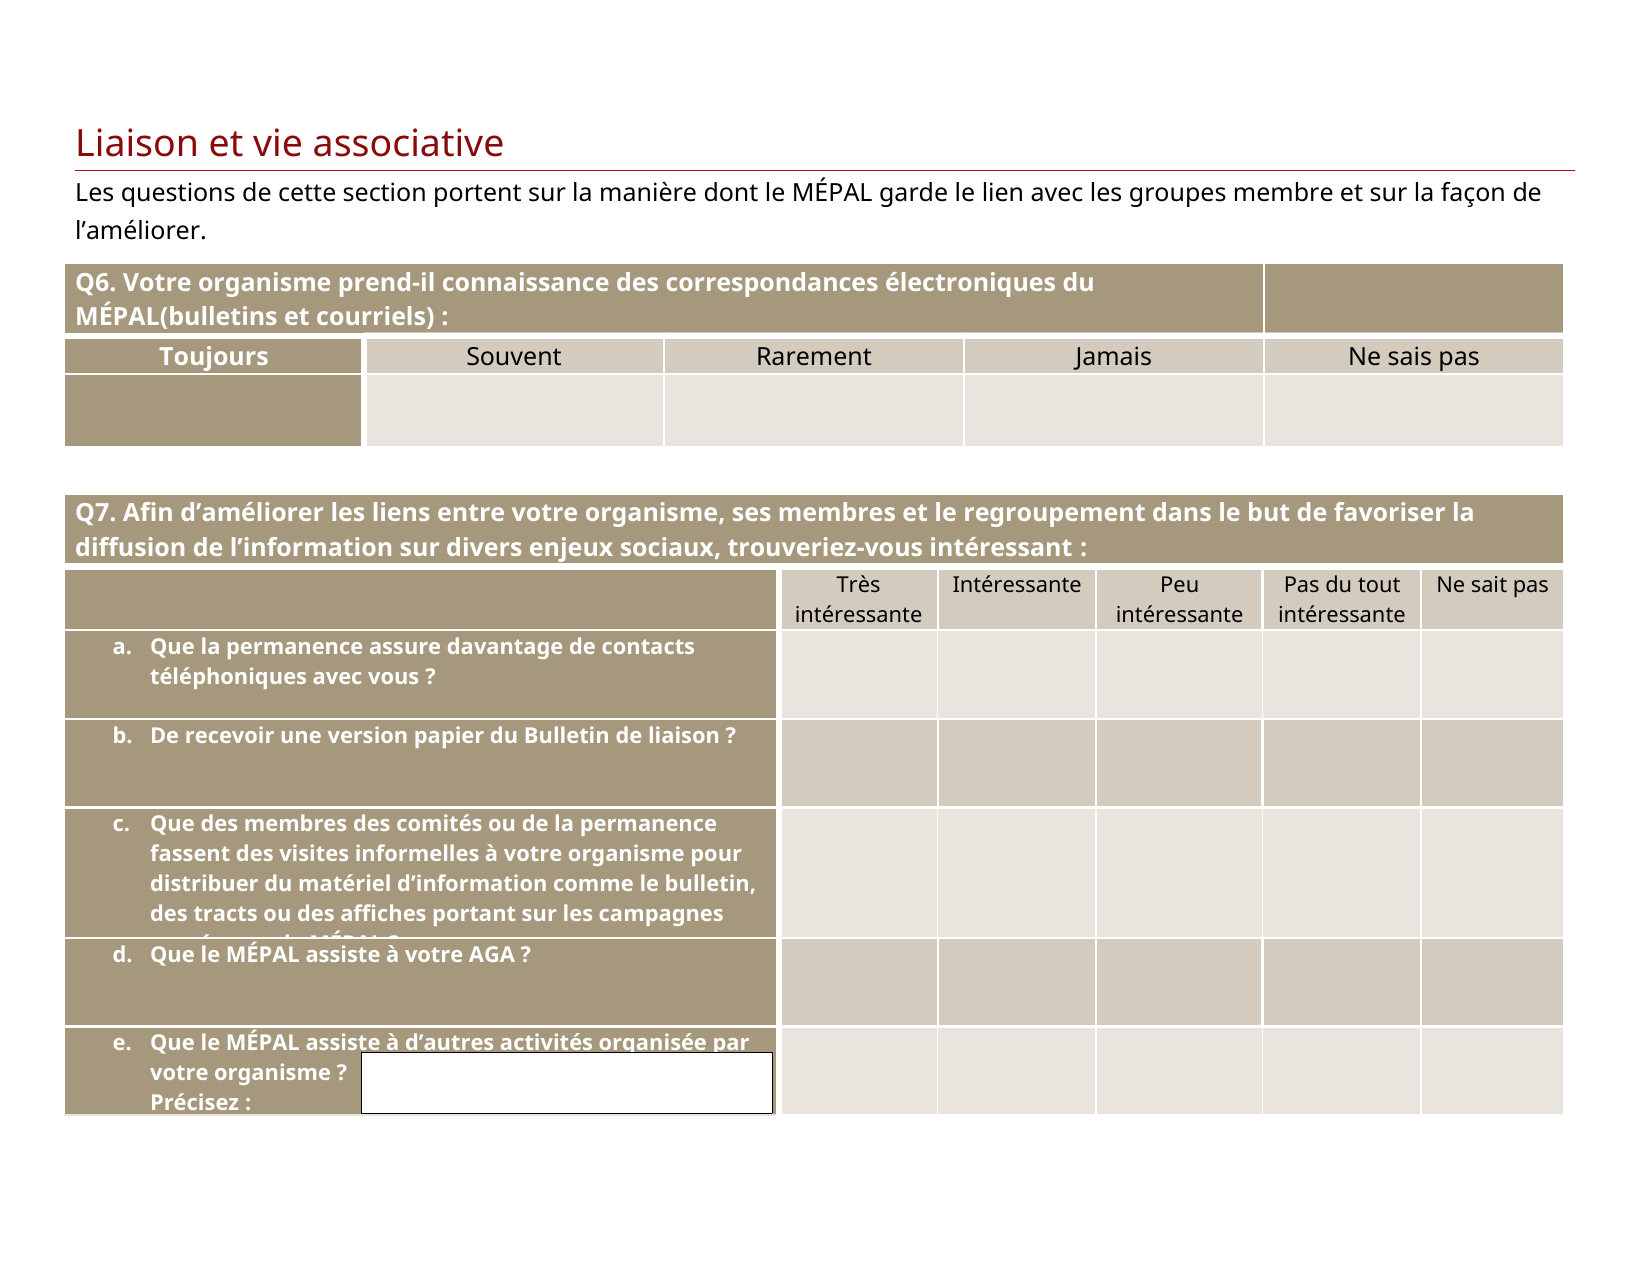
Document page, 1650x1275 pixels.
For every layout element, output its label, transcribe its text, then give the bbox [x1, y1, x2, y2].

table_header [1265, 264, 1563, 332]
table_cell [938, 631, 1095, 718]
table_cell Jamais [965, 339, 1263, 373]
table_cell [939, 720, 1095, 806]
table_cell [665, 375, 963, 446]
table_cell Très intéressante [782, 570, 937, 629]
table_cell [1097, 720, 1261, 806]
table_cell Que le MÉPAL assiste à d’autres activités organisée par votre organisme ? Précisez : [65, 1028, 776, 1114]
table_cell [1097, 631, 1262, 718]
table_cell Que le MÉPAL assiste à votre AGA ? [65, 939, 776, 1025]
table_cell Rarement [665, 339, 963, 373]
table_cell Que la permanence assure davantage de contacts téléphoniques avec vous ? [65, 631, 776, 718]
table_cell [1265, 375, 1563, 446]
table_cell [782, 631, 937, 718]
table_cell [938, 1028, 1095, 1114]
table_cell [1264, 720, 1420, 806]
table_cell Toujours [65, 339, 361, 373]
table_cell Peu intéressante [1097, 570, 1261, 629]
table_header Q6. Votre organisme prend-il connaissance des correspondances électroniques du MÉPAL(bulletins et courriels) : [65, 264, 1263, 332]
table_header Q7. Afin d’améliorer les liens entre votre organisme, ses membres et le regroupement dans le but de favoriser la diffusion de l’information sur divers enjeux sociaux, trouveriez-vous intéressant : [65, 495, 1563, 563]
table_cell [939, 939, 1095, 1025]
table_cell [782, 939, 937, 1025]
table_cell [65, 570, 776, 629]
table_cell [1422, 939, 1563, 1025]
table_cell [1422, 631, 1563, 718]
table_cell Pas du tout intéressante [1264, 570, 1420, 629]
subtitle Liaison et vie associative [75, 117, 1575, 170]
table_cell [782, 720, 937, 806]
table_cell [1263, 631, 1420, 718]
table_cell [65, 375, 361, 446]
table_cell [1422, 1028, 1563, 1114]
table_cell [1263, 809, 1420, 937]
table_cell Intéressante [939, 570, 1095, 629]
table_cell [1097, 939, 1261, 1025]
table_cell [965, 375, 1263, 446]
table_cell [782, 1028, 937, 1114]
table_cell [1097, 809, 1262, 937]
table_cell [1097, 1028, 1262, 1114]
table_cell Ne sait pas [1422, 570, 1563, 629]
table_cell Souvent [367, 339, 663, 373]
table_cell [1264, 939, 1420, 1025]
table_cell [782, 809, 937, 937]
table_cell [367, 375, 663, 446]
table_cell Que des membres des comités ou de la permanence fassent des visites informelles à votre organisme pour distribuer du matériel d’information comme le bulletin, des tracts ou des affiches portant sur les campagnes menées par le MÉPAL ? [65, 809, 776, 937]
table_cell [938, 809, 1095, 937]
table_cell De recevoir une version papier du Bulletin de liaison ? [65, 720, 776, 806]
table_cell [1263, 1028, 1420, 1114]
table_cell [1422, 809, 1563, 937]
table_cell [1422, 720, 1563, 806]
text Les questions de cette section portent sur la manière dont le MÉPAL garde le lien avec les groupes membre et sur la façon de l’améliorer. [75, 175, 1575, 246]
table_cell Ne sais pas [1265, 339, 1563, 373]
